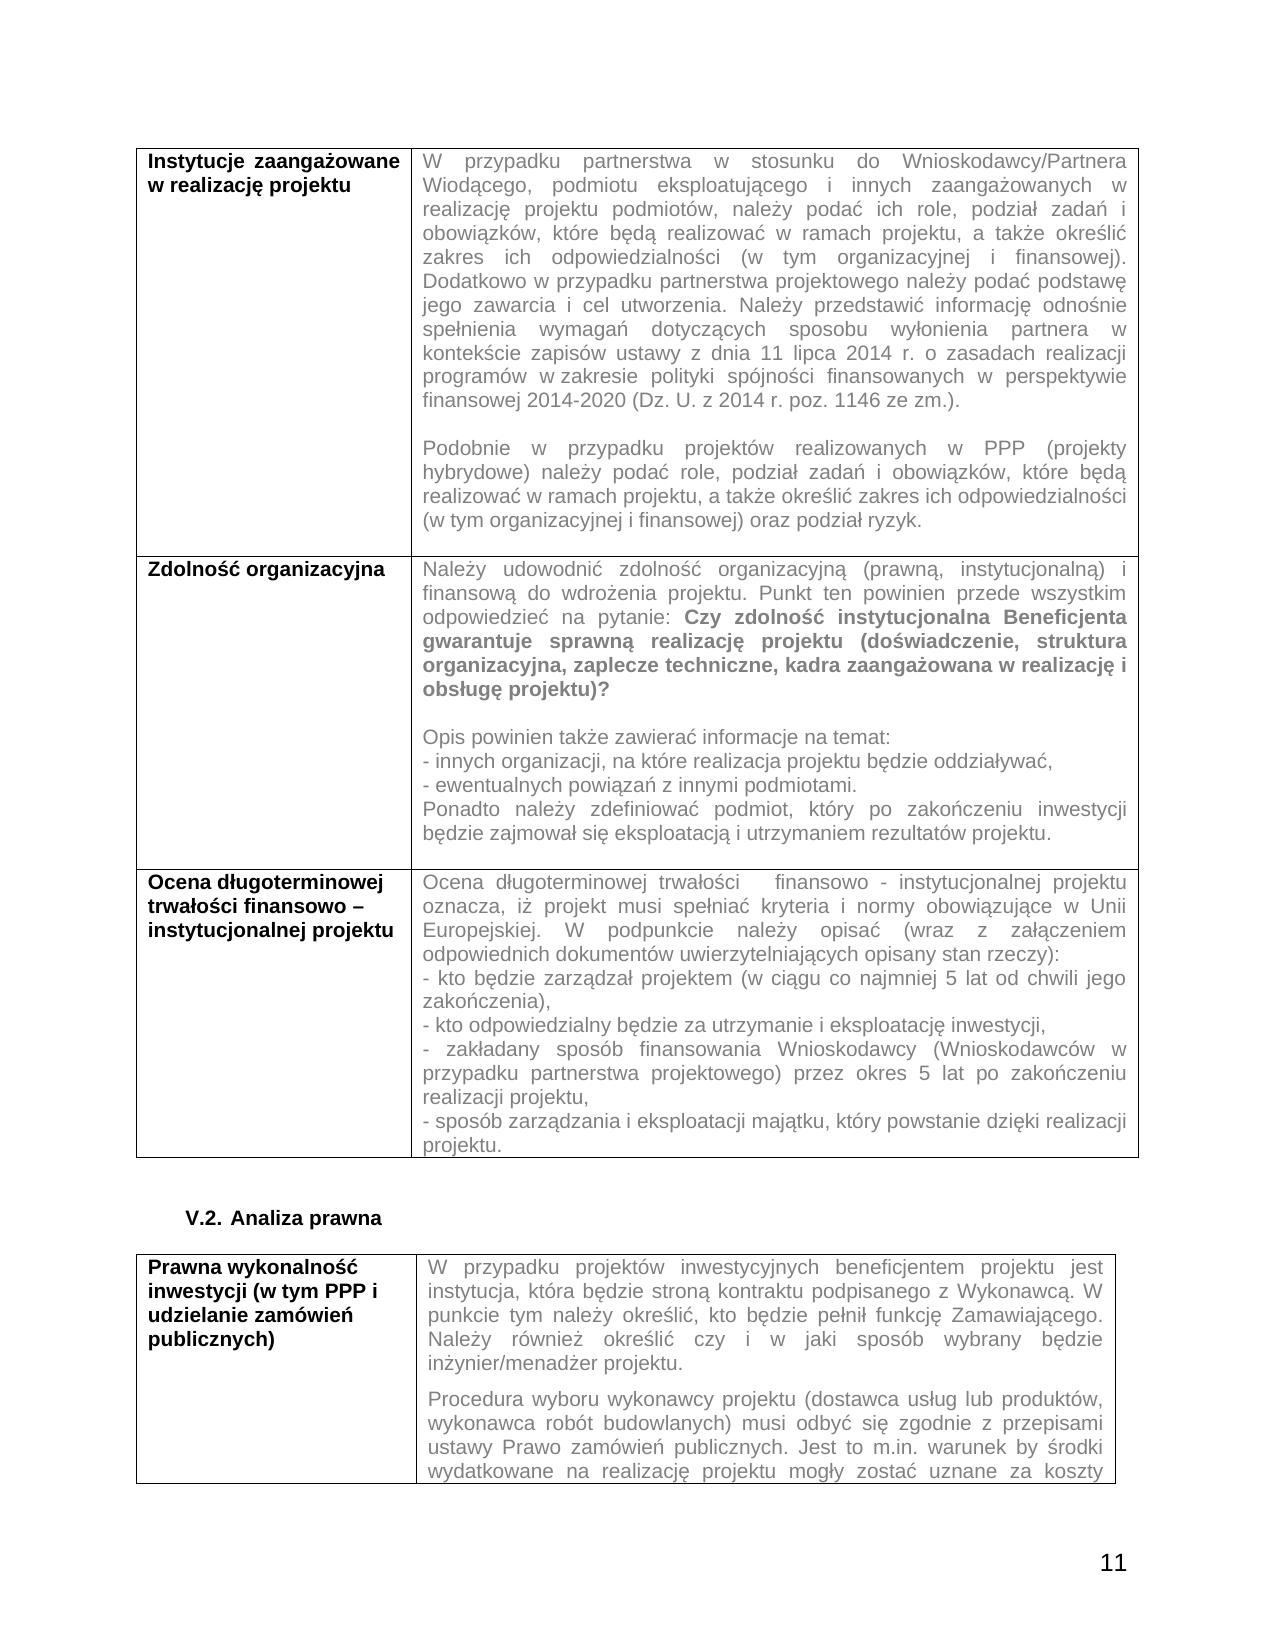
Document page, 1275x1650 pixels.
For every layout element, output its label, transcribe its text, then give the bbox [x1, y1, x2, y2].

table_cell W przypadku partnerstwa w stosunku do Wnioskodawcy/Partnera Wiodącego, podmiotu eksploatującego i innych zaangażowanych w realizację projektu podmiotów, należy podać ich role, podział zadań i obowiązków, które będą realizować w ramach projektu, a także określić zakres ich odpowiedzialności (w tym organizacyjnej i finansowej). Dodatkowo w przypadku partnerstwa projektowego należy podać podstawę jego zawarcia i cel utworzenia. Należy przedstawić informację odnośnie spełnienia wymagań dotyczących sposobu wyłonienia partnera w kontekście zapisów ustawy z dnia 11 lipca 2014 r. o zasadach realizacji programów w zakresie polityki spójności finansowanych w perspektywie finansowej 2014-2020 (Dz. U. z 2014 r. poz. 1146 ze zm.). Podobnie w przypadku projektów realizowanych w PPP (projekty hybrydowe) należy podać role, podział zadań i obowiązków, które będą realizować w ramach projektu, a także określić zakres ich odpowiedzialności (w tym organizacyjnej i finansowej) oraz podział ryzyk. [412, 149, 1138, 556]
table_cell Ocena długoterminowej trwałości finansowo – instytucjonalnej projektu [137, 870, 411, 1157]
table_cell Ocena długoterminowej trwałości finansowo - instytucjonalnej projektu oznacza, iż projekt musi spełniać kryteria i normy obowiązujące w Unii Europejskiej. W podpunkcie należy opisać (wraz z załączeniem odpowiednich dokumentów uwierzytelniających opisany stan rzeczy): - kto będzie zarządzał projektem (w ciągu co najmniej 5 lat od chwili jego zakończenia), - kto odpowiedzialny będzie za utrzymanie i eksploatację inwestycji, - zakładany sposób finansowania Wnioskodawcy (Wnioskodawców w przypadku partnerstwa projektowego) przez okres 5 lat po zakończeniu realizacji projektu, - sposób zarządzania i eksploatacji majątku, który powstanie dzięki realizacji projektu. [412, 870, 1138, 1157]
table_cell Należy udowodnić zdolność organizacyjną (prawną, instytucjonalną) i finansową do wdrożenia projektu. Punkt ten powinien przede wszystkim odpowiedzieć na pytanie: Czy zdolność instytucjonalna Beneficjenta gwarantuje sprawną realizację projektu (doświadczenie, struktura organizacyjna, zaplecze techniczne, kadra zaangażowana w realizację i obsługę projektu)? Opis powinien także zawierać informacje na temat: - innych organizacji, na które realizacja projektu będzie oddziaływać, - ewentualnych powiązań z innymi podmiotami. Ponadto należy zdefiniować podmiot, który po zakończeniu inwestycji będzie zajmował się eksploatacją i utrzymaniem rezultatów projektu. [412, 557, 1138, 868]
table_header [417, 1255, 1115, 1483]
text Analiza prawna [185, 1206, 1127, 1230]
table_cell Zdolność organizacyjna [137, 557, 411, 868]
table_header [137, 1255, 416, 1483]
table_cell Instytucje zaangażowane w realizację projektu [137, 149, 411, 556]
